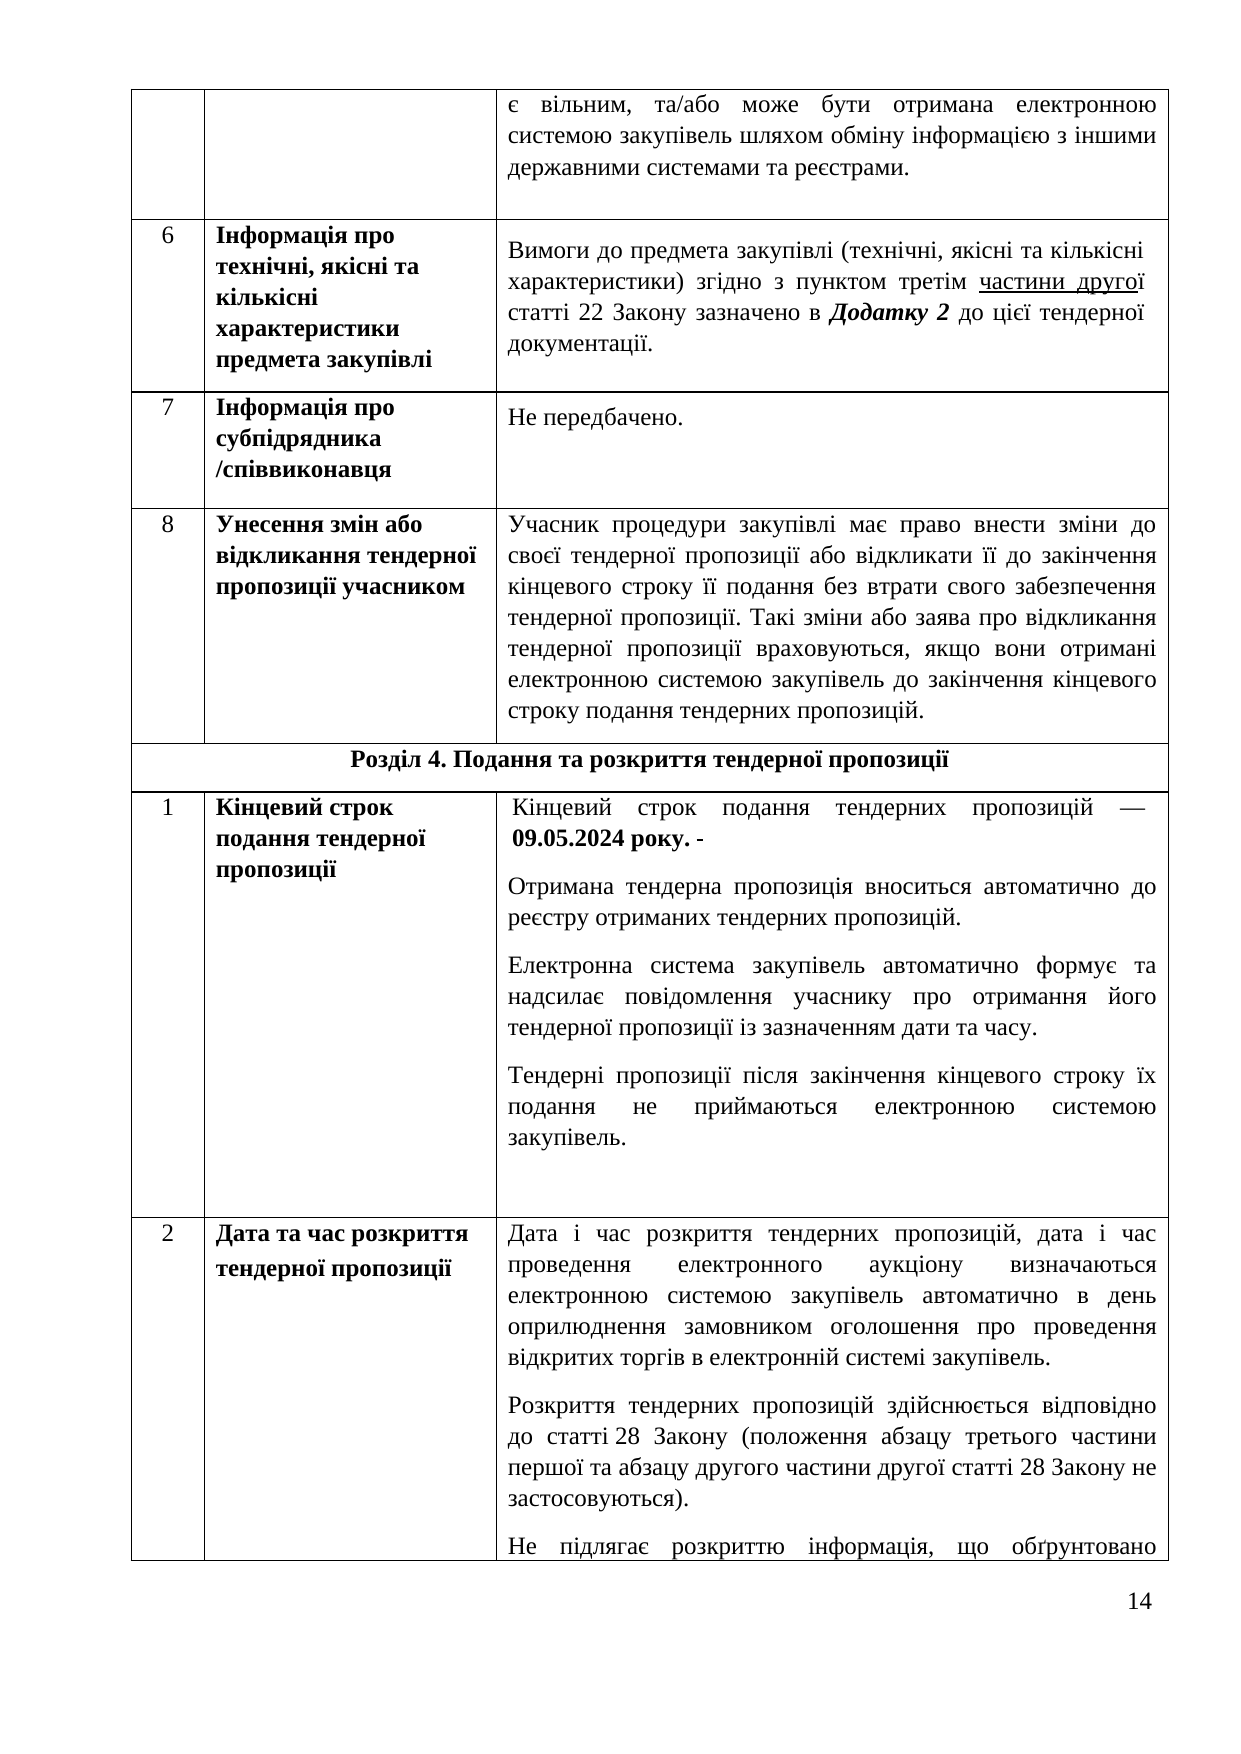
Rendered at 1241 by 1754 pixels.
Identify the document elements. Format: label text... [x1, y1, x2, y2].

table_cell Учасник процедури закупівлі має право внести зміни до своєї тендерної пропозиції або відкликати її до закінчення кінцевого строку її подання без втрати свого забезпечення тендерної пропозиції. Такі зміни або заява про відкликання тендерної пропозиції враховуються, якщо вони отримані електронною системою закупівель до закінчення кінцевого строку подання тендерних пропозицій. [497, 509, 1168, 743]
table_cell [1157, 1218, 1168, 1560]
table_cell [205, 1218, 496, 1560]
table_cell Унесення змін або відкликання тендерної пропозиції учасником [205, 509, 496, 743]
table_cell Вимоги до предмета закупівлі (технічні, якісні та кількісні характеристики) згідно з пунктом третім частини другої статті 22 Закону зазначено в Додатку 2 до цієї тендерної документації. [497, 220, 1168, 391]
table_cell Інформація про субпідрядника /співвиконавця [205, 393, 496, 508]
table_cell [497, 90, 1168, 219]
table_cell 6 [132, 220, 204, 391]
table_cell Не передбачено. [497, 393, 1168, 508]
table_cell 8 [132, 509, 204, 743]
table_cell 7 [132, 393, 204, 508]
table_cell Кінцевий строк подання тендерних пропозицій — 09.05.2024 року. Отримана тендерна пропозиція вноситься автоматично до реєстру отриманих тендерних пропозицій. Електронна система закупівель автоматично формує та надсилає повідомлення учаснику про отримання його тендерної пропозиції із зазначенням дати та часу. Тендерні пропозиції після закінчення кінцевого строку їх подання не приймаються електронною системою закупівель. [497, 793, 1168, 1217]
table_cell Розділ 4. Подання та розкриття тендерної пропозиції [132, 744, 1168, 791]
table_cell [205, 90, 496, 219]
table_cell 1 [132, 793, 204, 1217]
table_cell 5 [132, 90, 204, 219]
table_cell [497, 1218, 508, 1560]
table_cell Кінцевий строк подання тендерної пропозиції [205, 793, 496, 1217]
table_cell 2 [132, 1218, 204, 1560]
table_cell Інформація про технічні, якісні та кількісні характеристики предмета закупівлі [205, 220, 496, 391]
